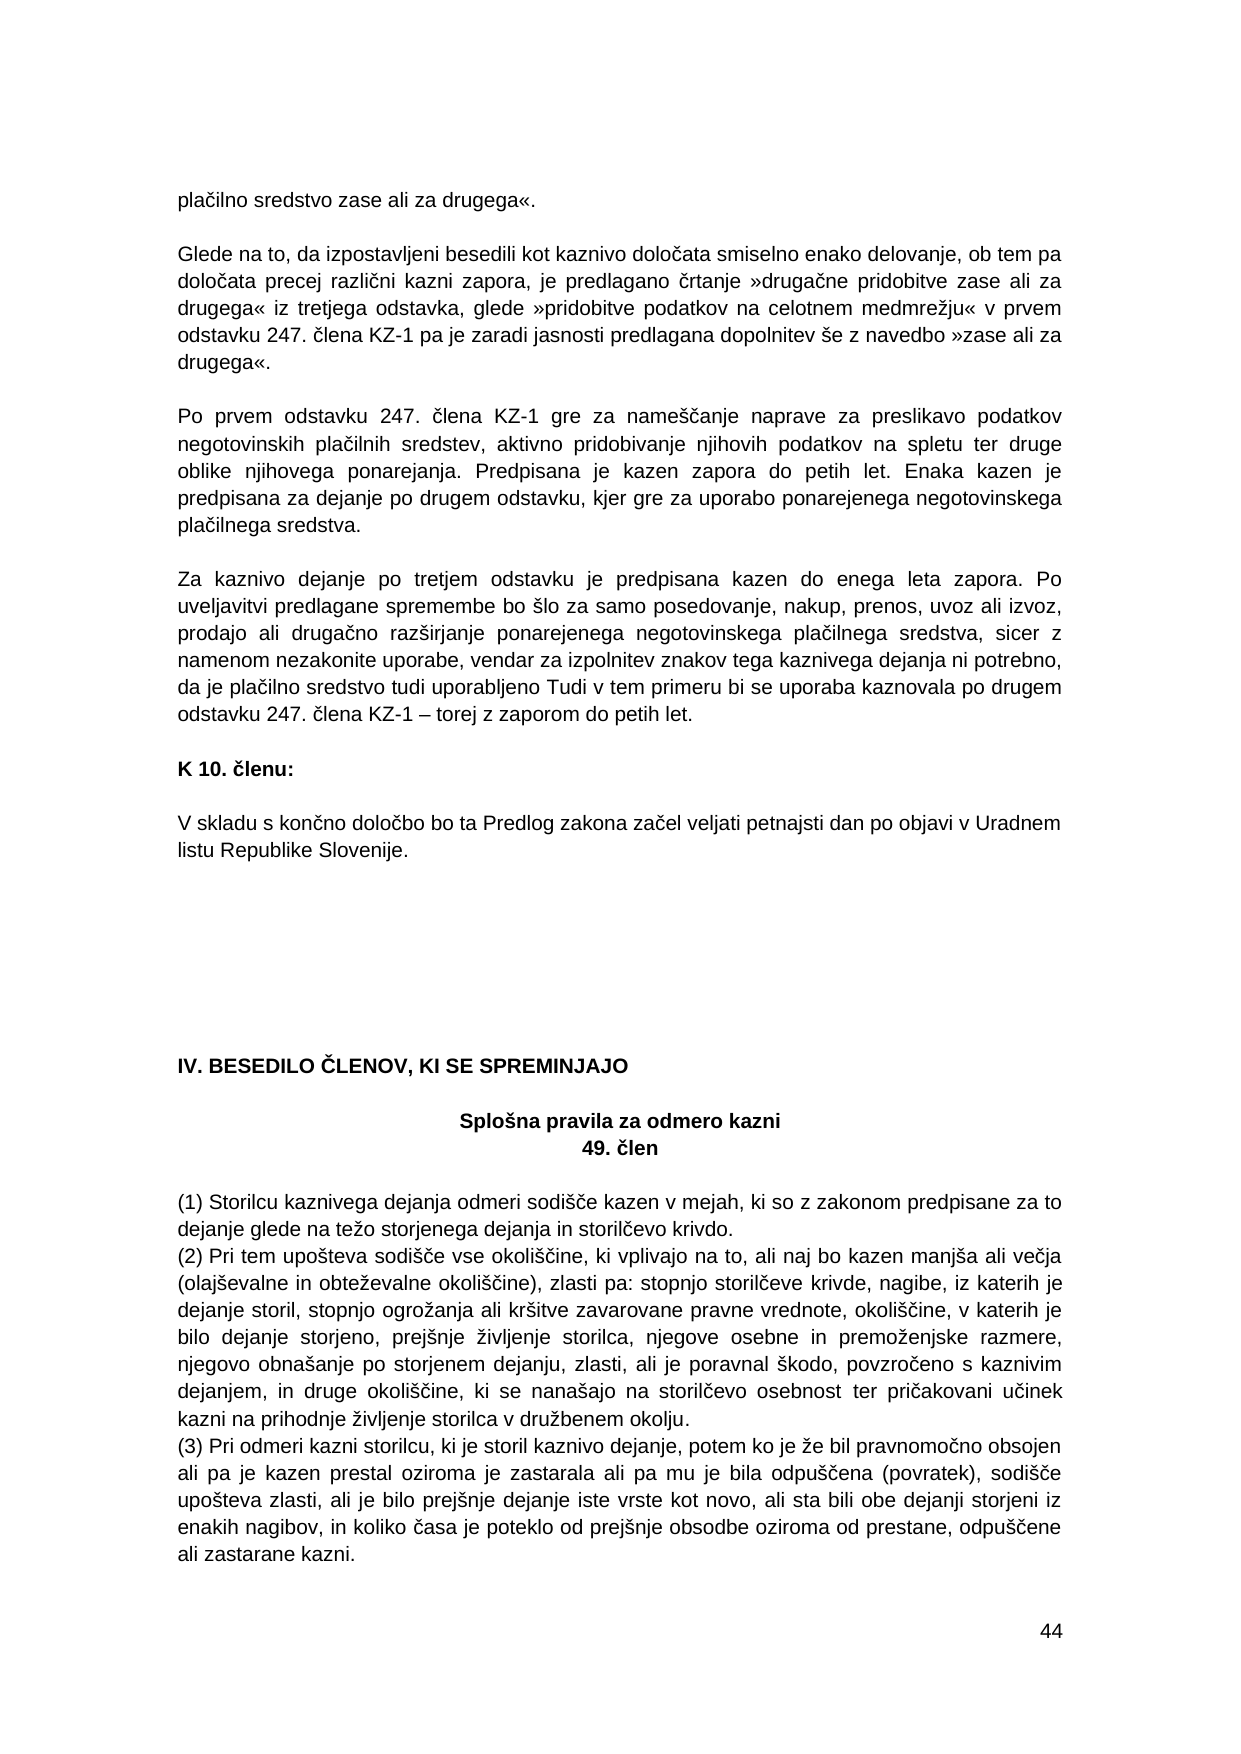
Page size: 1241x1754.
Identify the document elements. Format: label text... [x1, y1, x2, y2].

text IV. BESEDILO ČLENOV, KI SE SPREMINJAJO [177, 1051, 1063, 1078]
text Splošna pravila za odmero kazni [177, 1105, 1063, 1132]
text (2) Pri tem upošteva sodišče vse okoliščine, ki vplivajo na to, ali naj bo kazen manjša ali večja (olajševalne in obteževalne okoliščine), zlasti pa: stopnjo storilčeve krivde, nagibe, iz katerih je dejanje storil, stopnjo ogrožanja ali kršitve zavarovane pravne vrednote, okoliščine, v katerih je bilo dejanje storjeno, prejšnje življenje storilca, njegove osebne in premoženjske razmere, njegovo obnašanje po storjenem dejanju, zlasti, ali je poravnal škodo, povzročeno s kaznivim dejanjem, in druge okoliščine, ki se nanašajo na storilčevo osebnost ter pričakovani učinek kazni na prihodnje življenje storilca v družbenem okolju. [177, 1241, 1063, 1430]
text (1) Storilcu kaznivega dejanja odmeri sodišče kazen v mejah, ki so z zakonom predpisane za to dejanje glede na težo storjenega dejanja in storilčevo krivdo. [177, 1187, 1063, 1241]
text Po prvem odstavku 247. člena KZ-1 gre za nameščanje naprave za preslikavo podatkov negotovinskih plačilnih sredstev, aktivno pridobivanje njihovih podatkov na spletu ter druge oblike njihovega ponarejanja. Predpisana je kazen zapora do petih let. Enaka kazen je predpisana za dejanje po drugem odstavku, kjer gre za uporabo ponarejenega negotovinskega plačilnega sredstva. [177, 401, 1063, 537]
text V skladu s končno določbo bo ta Predlog zakona začel veljati petnajsti dan po objavi v Uradnem listu Republike Slovenije. [177, 807, 1063, 862]
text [177, 184, 1063, 212]
text Za kaznivo dejanje po tretjem odstavku je predpisana kazen do enega leta zapora. Po uveljavitvi predlagane spremembe bo šlo za samo posedovanje, nakup, prenos, uvoz ali izvoz, prodajo ali drugačno razširjanje ponarejenega negotovinskega plačilnega sredstva, sicer z namenom nezakonite uporabe, vendar za izpolnitev znakov tega kaznivega dejanja ni potrebno, da je plačilno sredstvo tudi uporabljeno Tudi v tem primeru bi se uporaba kaznovala po drugem odstavku 247. člena KZ-1 – torej z zaporom do petih let. [177, 564, 1063, 726]
text Glede na to, da izpostavljeni besedili kot kaznivo določata smiselno enako delovanje, ob tem pa določata precej različni kazni zapora, je predlagano črtanje »drugačne pridobitve zase ali za drugega« iz tretjega odstavka, glede »pridobitve podatkov na celotnem medmrežju« v prvem odstavku 247. člena KZ-1 pa je zaradi jasnosti predlagana dopolnitev še z navedbo »zase ali za drugega«. [177, 239, 1063, 374]
text 49. člen [177, 1132, 1063, 1159]
text K 10. členu: [177, 753, 1063, 780]
text (3) Pri odmeri kazni storilcu, ki je storil kaznivo dejanje, potem ko je že bil pravnomočno obsojen ali pa je kazen prestal oziroma je zastarala ali pa mu je bila odpuščena (povratek), sodišče upošteva zlasti, ali je bilo prejšnje dejanje iste vrste kot novo, ali sta bili obe dejanji storjeni iz enakih nagibov, in koliko časa je poteklo od prejšnje obsodbe oziroma od prestane, odpuščene ali zastarane kazni. [177, 1430, 1063, 1566]
